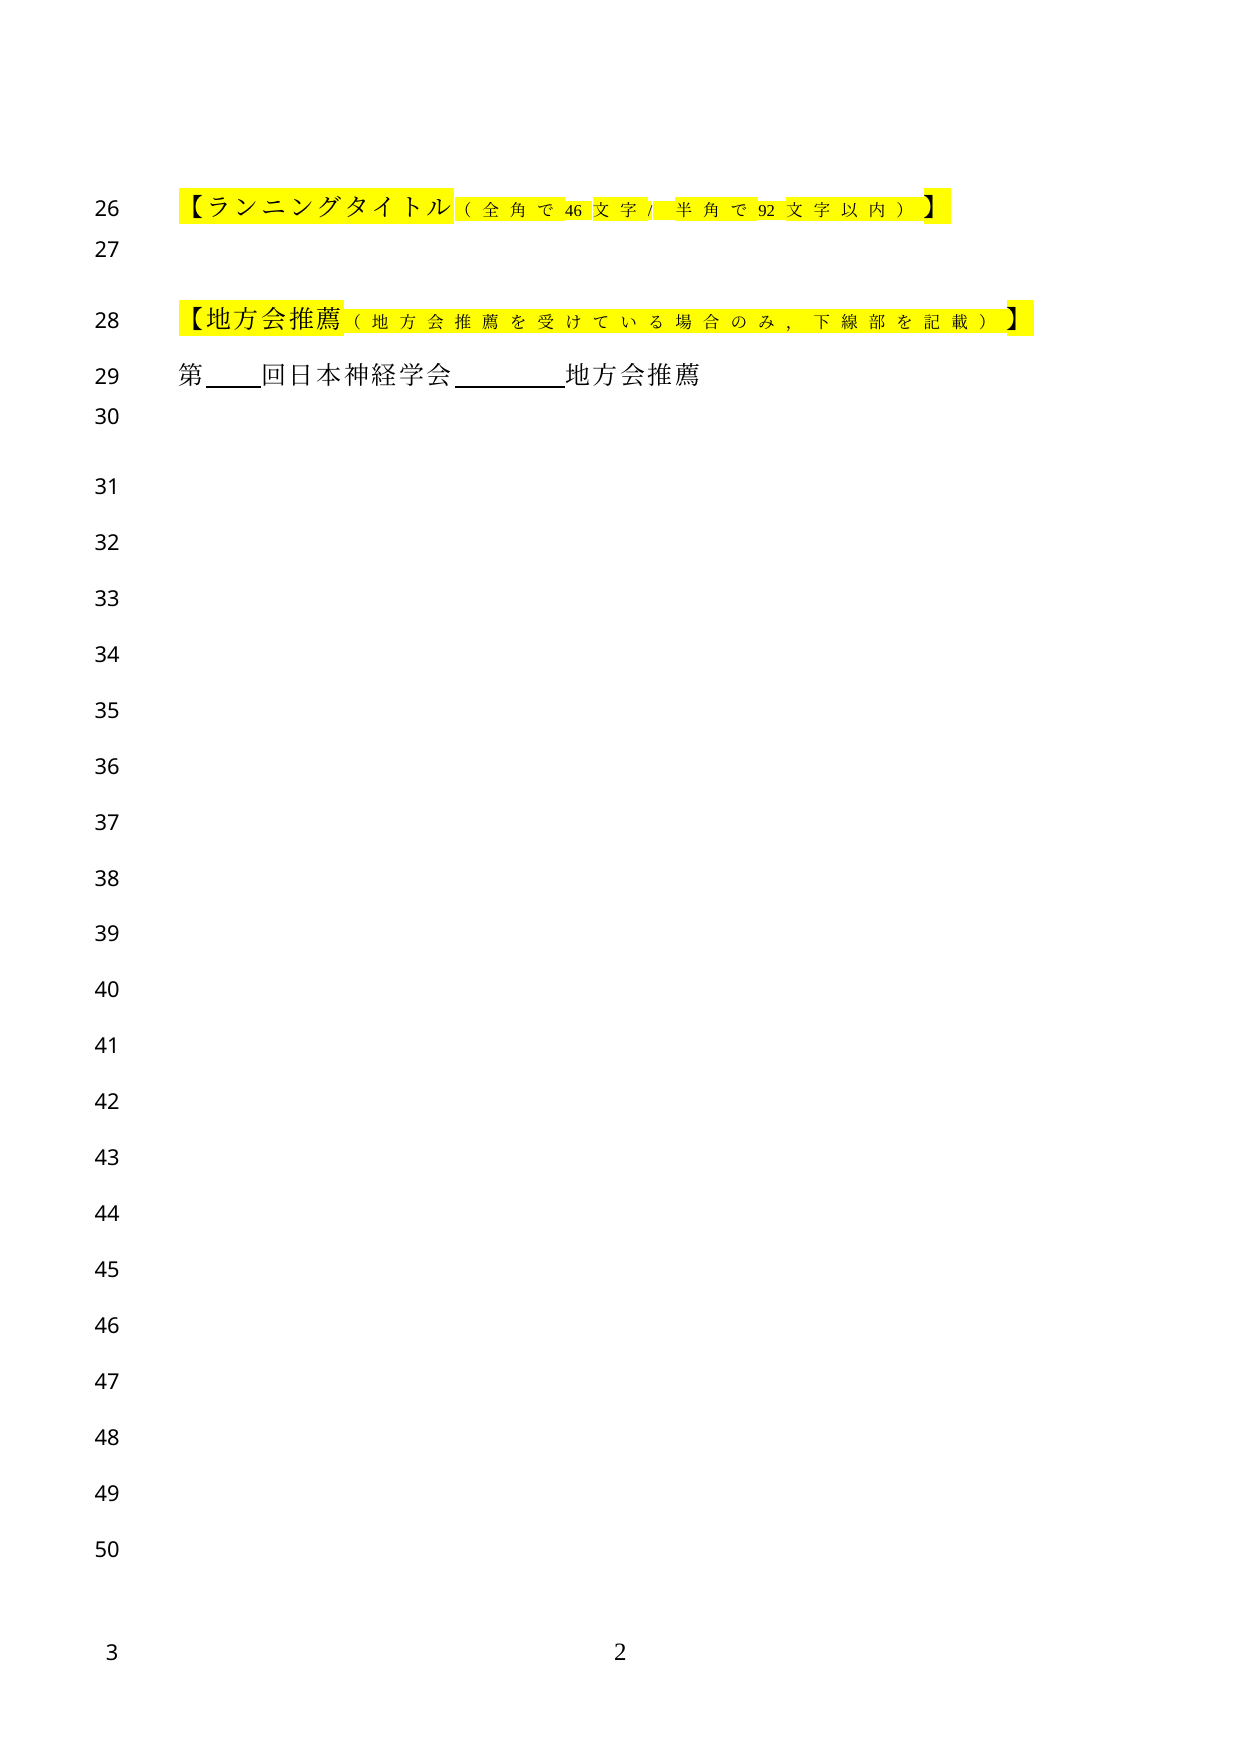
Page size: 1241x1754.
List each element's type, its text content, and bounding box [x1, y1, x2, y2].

text 【ランニングタイトル（全角で46文字/半角で92文字以内）】 [178, 178, 1062, 234]
text 【地方会推薦（地方会推薦を受けている場合のみ，下線部を記載）】 [178, 289, 1062, 346]
text 第 回日本神経学会 地方会推薦 [178, 346, 1062, 401]
